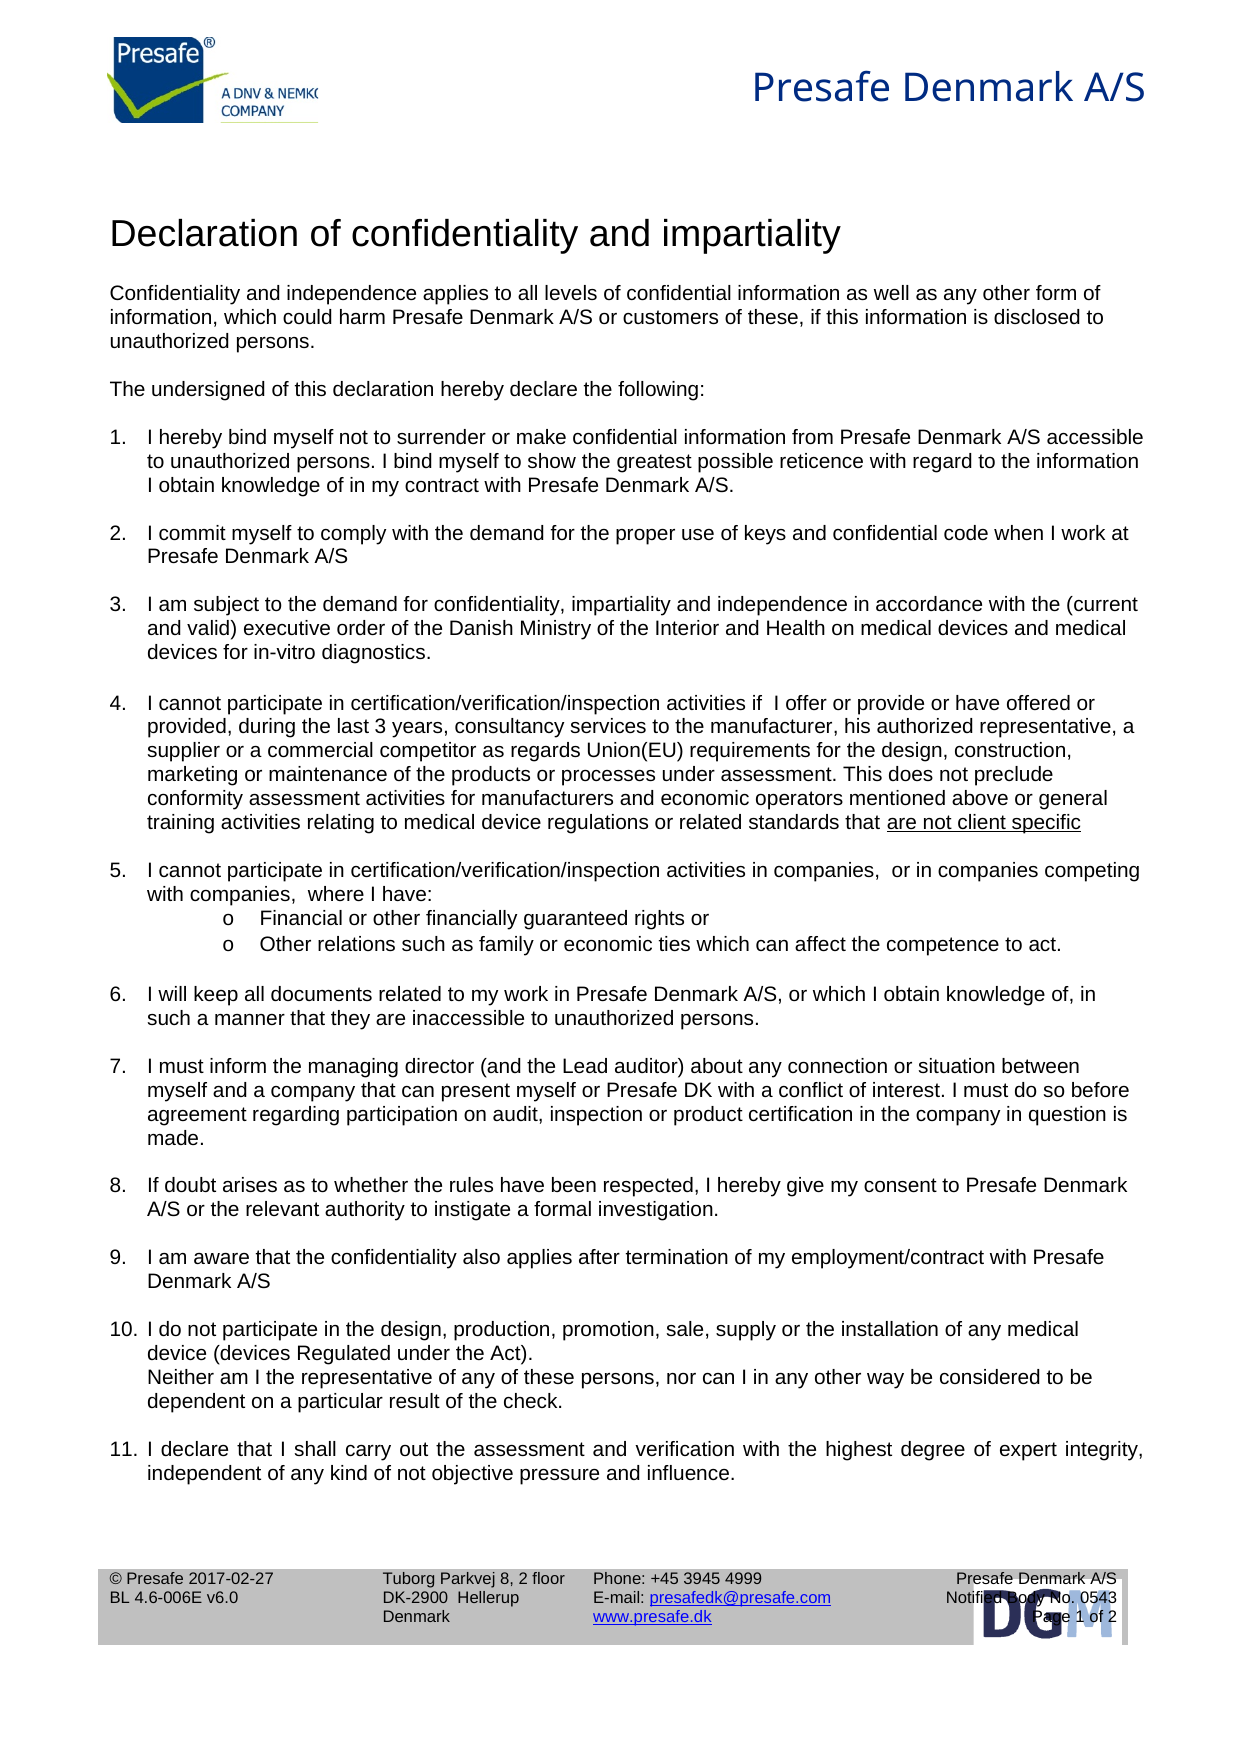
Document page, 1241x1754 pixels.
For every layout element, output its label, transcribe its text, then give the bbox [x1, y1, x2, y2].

list I declare that I shall carry out the assessment and verification with the highest degree of expert integrity, independent of any kind of not objective pressure and influence. [109, 1437, 1146, 1485]
list Financial or other financially guaranteed rights or [222, 906, 1146, 932]
list I am subject to the demand for confidentiality, impartiality and independence in accordance with the (current and valid) executive order of the Danish Ministry of the Interior and Health on medical devices and medical devices for in-vitro diagnostics. [109, 592, 1146, 664]
text The undersigned of this declaration hereby declare the following: [109, 377, 1146, 401]
list I must inform the managing director (and the Lead auditor) about any connection or situation between myself and a company that can present myself or Presafe DK with a conflict of interest. I must do so before agreement regarding participation on audit, inspection or product certification in the company in question is made. [109, 1053, 1146, 1149]
list I do not participate in the design, production, promotion, sale, supply or the installation of any medical device (devices Regulated under the Act). Neither am I the representative of any of these persons, nor can I in any other way be considered to be dependent on a particular result of the check. [109, 1317, 1146, 1413]
text Confidentiality and independence applies to all levels of confidential information as well as any other form of information, which could harm Presafe Denmark A/S or customers of these, if this information is disclosed to unauthorized persons. [109, 281, 1146, 353]
list If doubt arises as to whether the rules have been respected, I hereby give my consent to Presafe Denmark A/S or the relevant authority to instigate a formal investigation. [109, 1173, 1146, 1221]
list Other relations such as family or economic ties which can affect the competence to act. [222, 932, 1146, 958]
picture [105, 37, 319, 122]
list I will keep all documents related to my work in Presafe Denmark A/S, or which I obtain knowledge of, in such a manner that they are inaccessible to unauthorized persons. [109, 982, 1146, 1029]
list I commit myself to comply with the demand for the proper use of keys and confidential code when I work at Presafe Denmark A/S [109, 520, 1146, 568]
list I cannot participate in certification/verification/inspection activities in companies, or in companies competing with companies, where I have: [109, 858, 1146, 906]
list I hereby bind myself not to surrender or make confidential information from Presafe Denmark A/S accessible to unauthorized persons. I bind myself to show the greatest possible reticence with regard to the information I obtain knowledge of in my contract with Presafe Denmark A/S. [109, 424, 1146, 496]
picture [973, 1579, 1122, 1646]
list I am aware that the confidentiality also applies after termination of my employment/contract with Presafe Denmark A/S [109, 1245, 1146, 1293]
list I cannot participate in certification/verification/inspection activities if I offer or provide or have offered or provided, during the last 3 years, consultancy services to the manufacturer, his authorized representative, a supplier or a commercial competitor as regards Union(EU) requirements for the design, construction, marketing or maintenance of the products or processes under assessment. This does not preclude conformity assessment activities for manufacturers and economic operators mentioned above or general training activities relating to medical device regulations or related standards that are not client specific [109, 690, 1146, 834]
